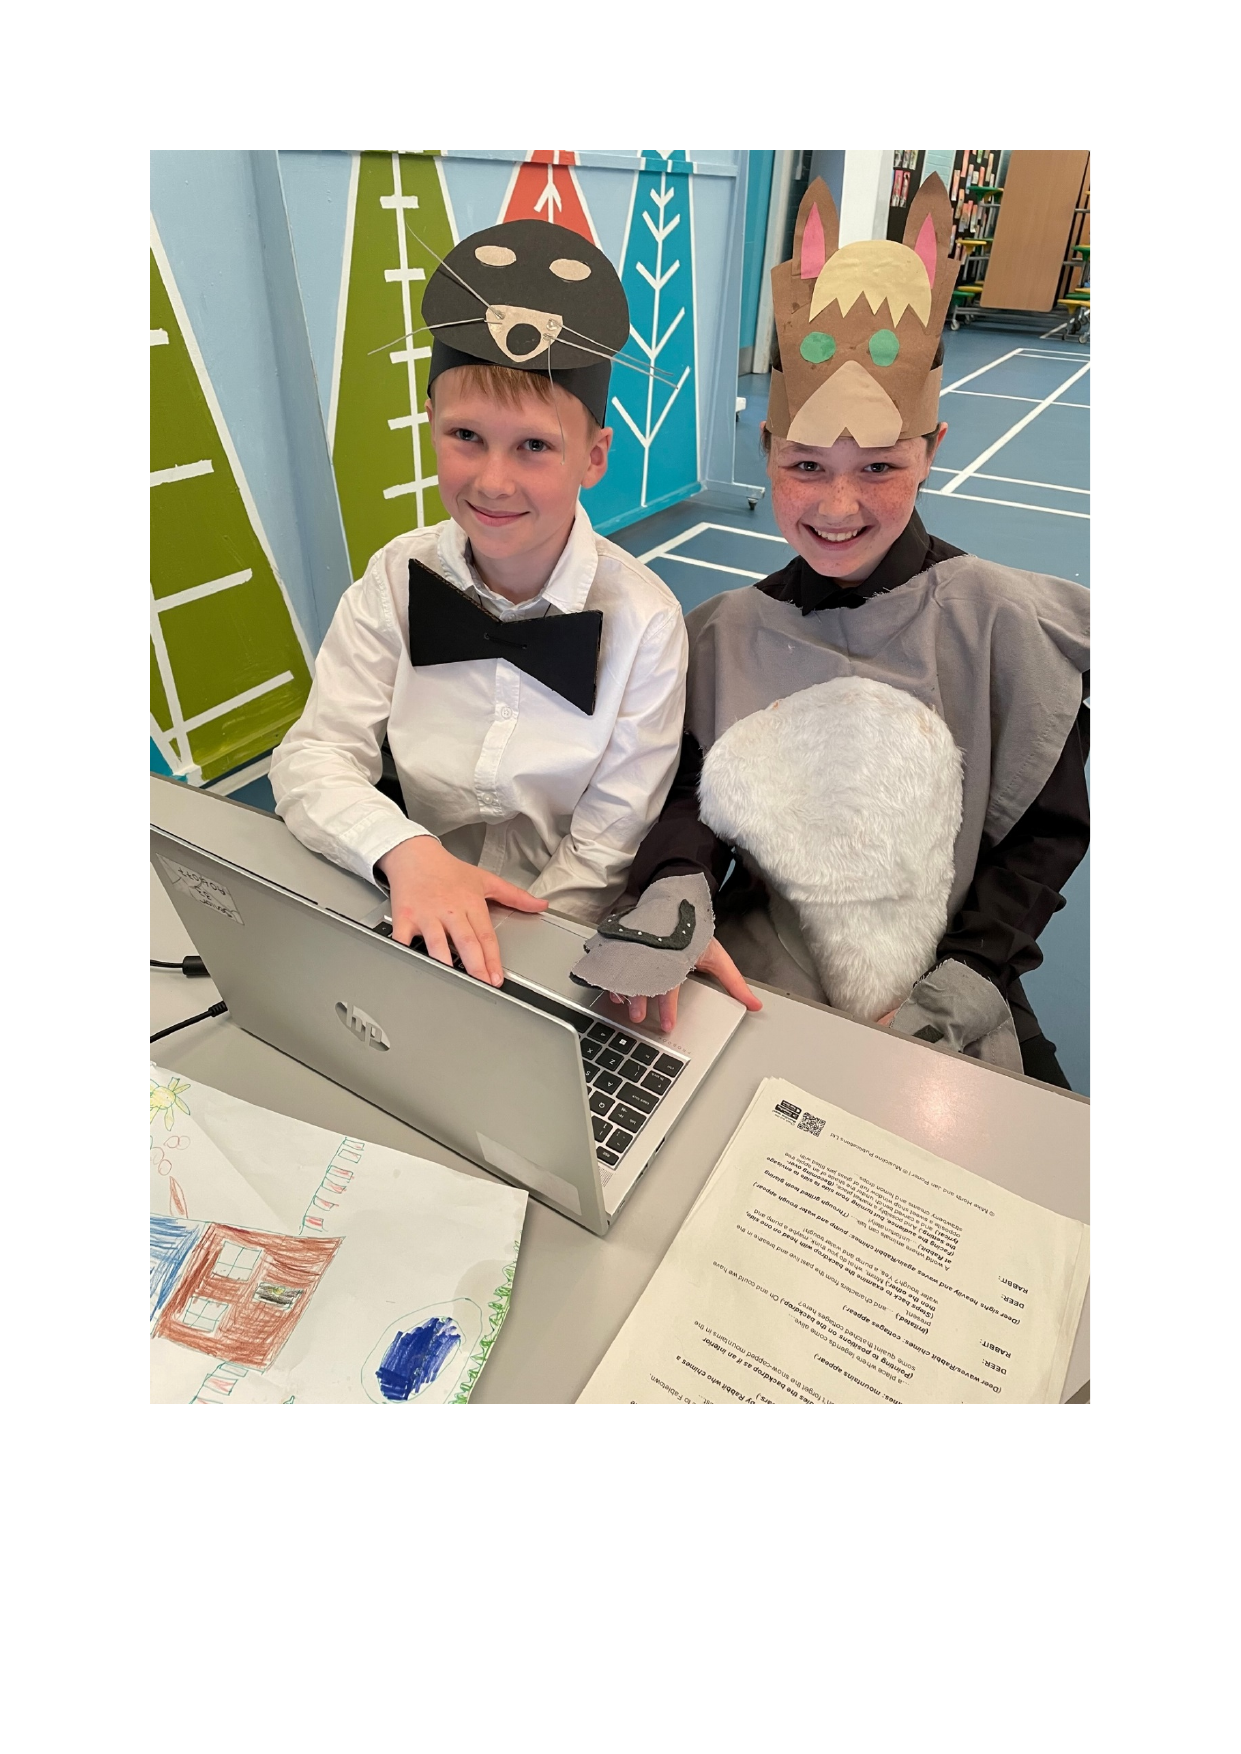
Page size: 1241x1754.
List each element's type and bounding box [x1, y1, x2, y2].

picture [150, 150, 1091, 1404]
